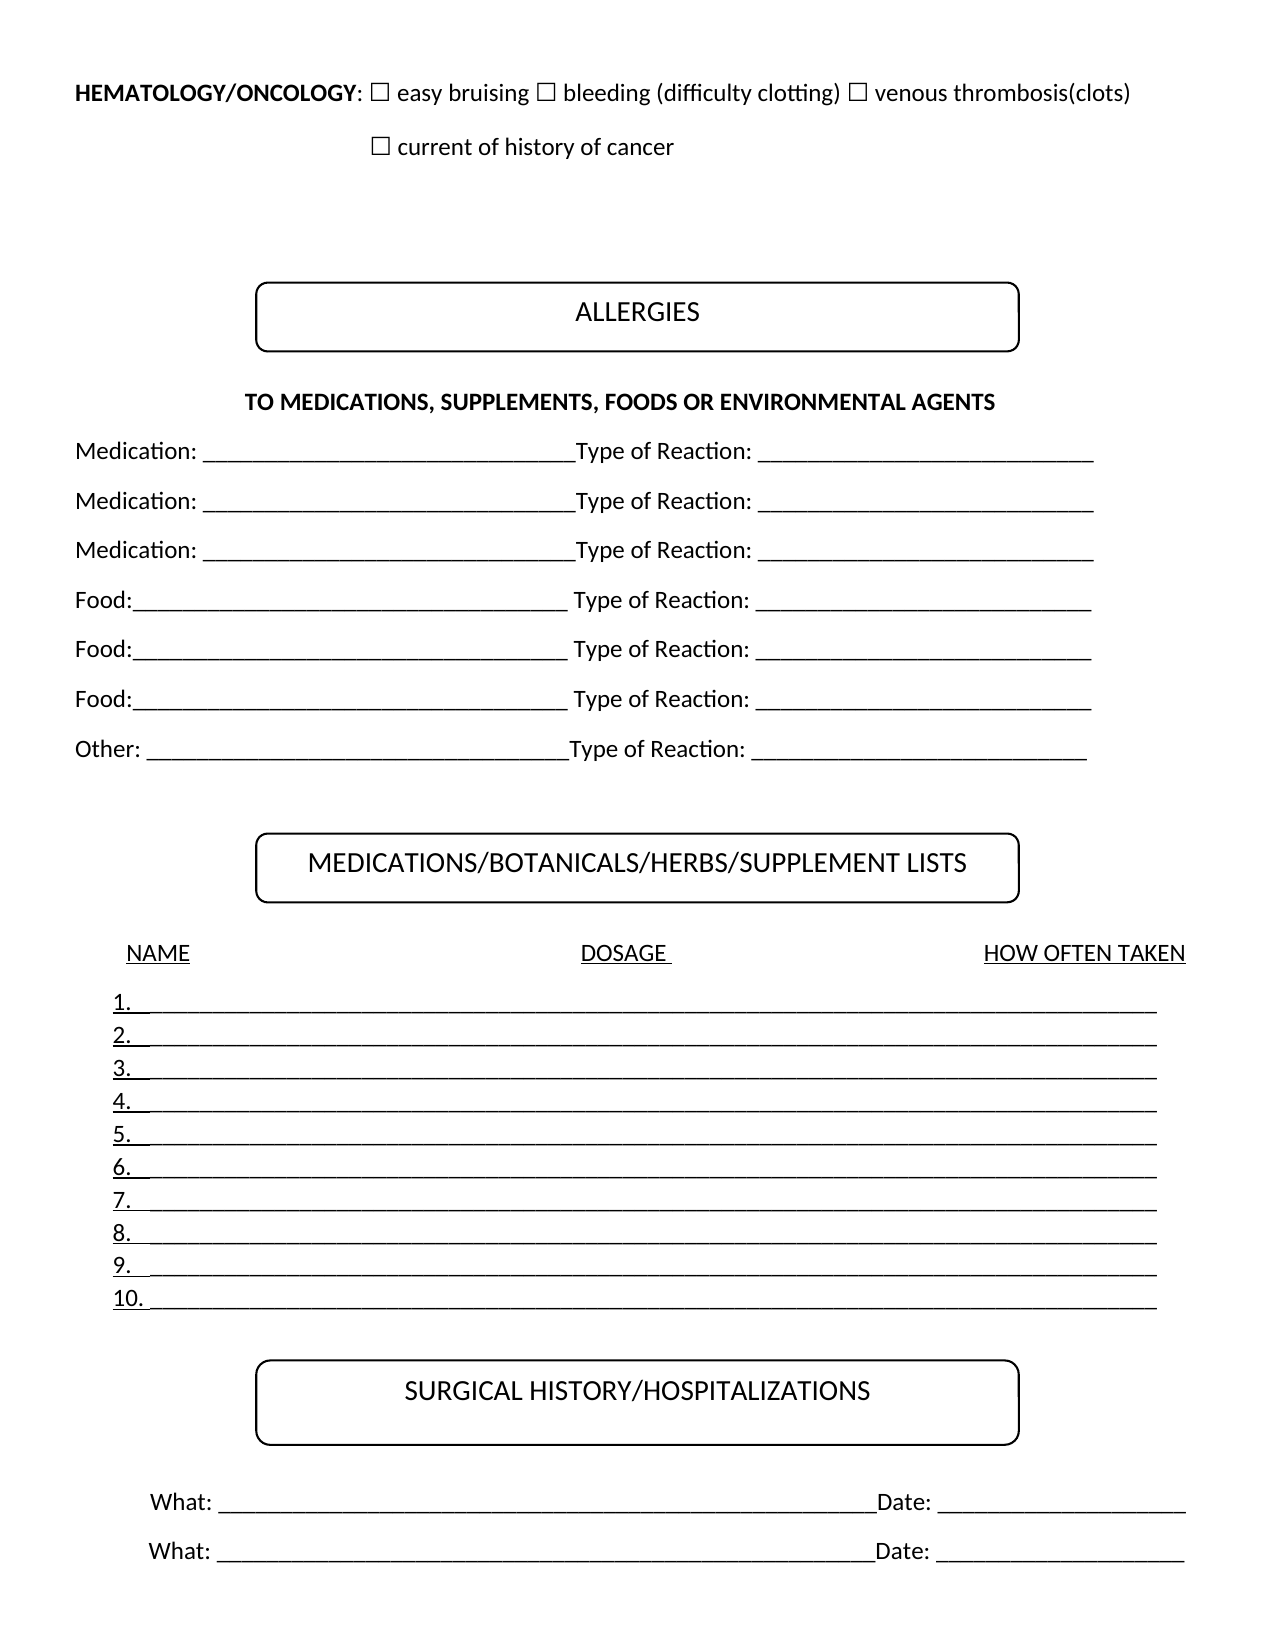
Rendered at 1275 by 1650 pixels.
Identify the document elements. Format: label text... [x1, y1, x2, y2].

text Medication: ______________________________Type of Reaction: ___________________________ [75, 485, 1200, 515]
text Medication: ______________________________Type of Reaction: ___________________________ [75, 435, 1200, 466]
text NAME DOSAGE HOW OFTEN TAKEN [75, 937, 1200, 967]
list What: _____________________________________________________Date: ____________________ [150, 1486, 1200, 1516]
list _________________________________________________________________________________ [112, 1019, 1200, 1050]
list _________________________________________________________________________________ [112, 1184, 1200, 1214]
list _________________________________________________________________________________ [112, 1085, 1200, 1116]
list _________________________________________________________________________________ [112, 1052, 1200, 1083]
list _________________________________________________________________________________ [112, 1118, 1200, 1148]
text Food:___________________________________ Type of Reaction: ___________________________ [75, 683, 1200, 714]
text Food:___________________________________ Type of Reaction: ___________________________ [75, 584, 1200, 614]
text Food:___________________________________ Type of Reaction: ___________________________ [75, 634, 1200, 664]
text TO MEDICATIONS, SUPPLEMENTS, FOODS OR ENVIRONMENTAL AGENTS [75, 386, 1200, 416]
list _________________________________________________________________________________ [112, 1249, 1200, 1280]
list _________________________________________________________________________________ [112, 1282, 1200, 1313]
text HEMATOLOGY/ONCOLOGY: easy bruising bleeding (difficulty clotting) venous thrombosis(clots) [75, 75, 1200, 109]
list _________________________________________________________________________________ [112, 986, 1200, 1017]
text Medication: ______________________________Type of Reaction: ___________________________ [75, 534, 1200, 565]
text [75, 1536, 1200, 1566]
text current of history of cancer [75, 128, 1200, 162]
list _________________________________________________________________________________ [112, 1151, 1200, 1181]
text Other: __________________________________Type of Reaction: ___________________________ [75, 733, 1200, 763]
list _________________________________________________________________________________ [112, 1217, 1200, 1247]
